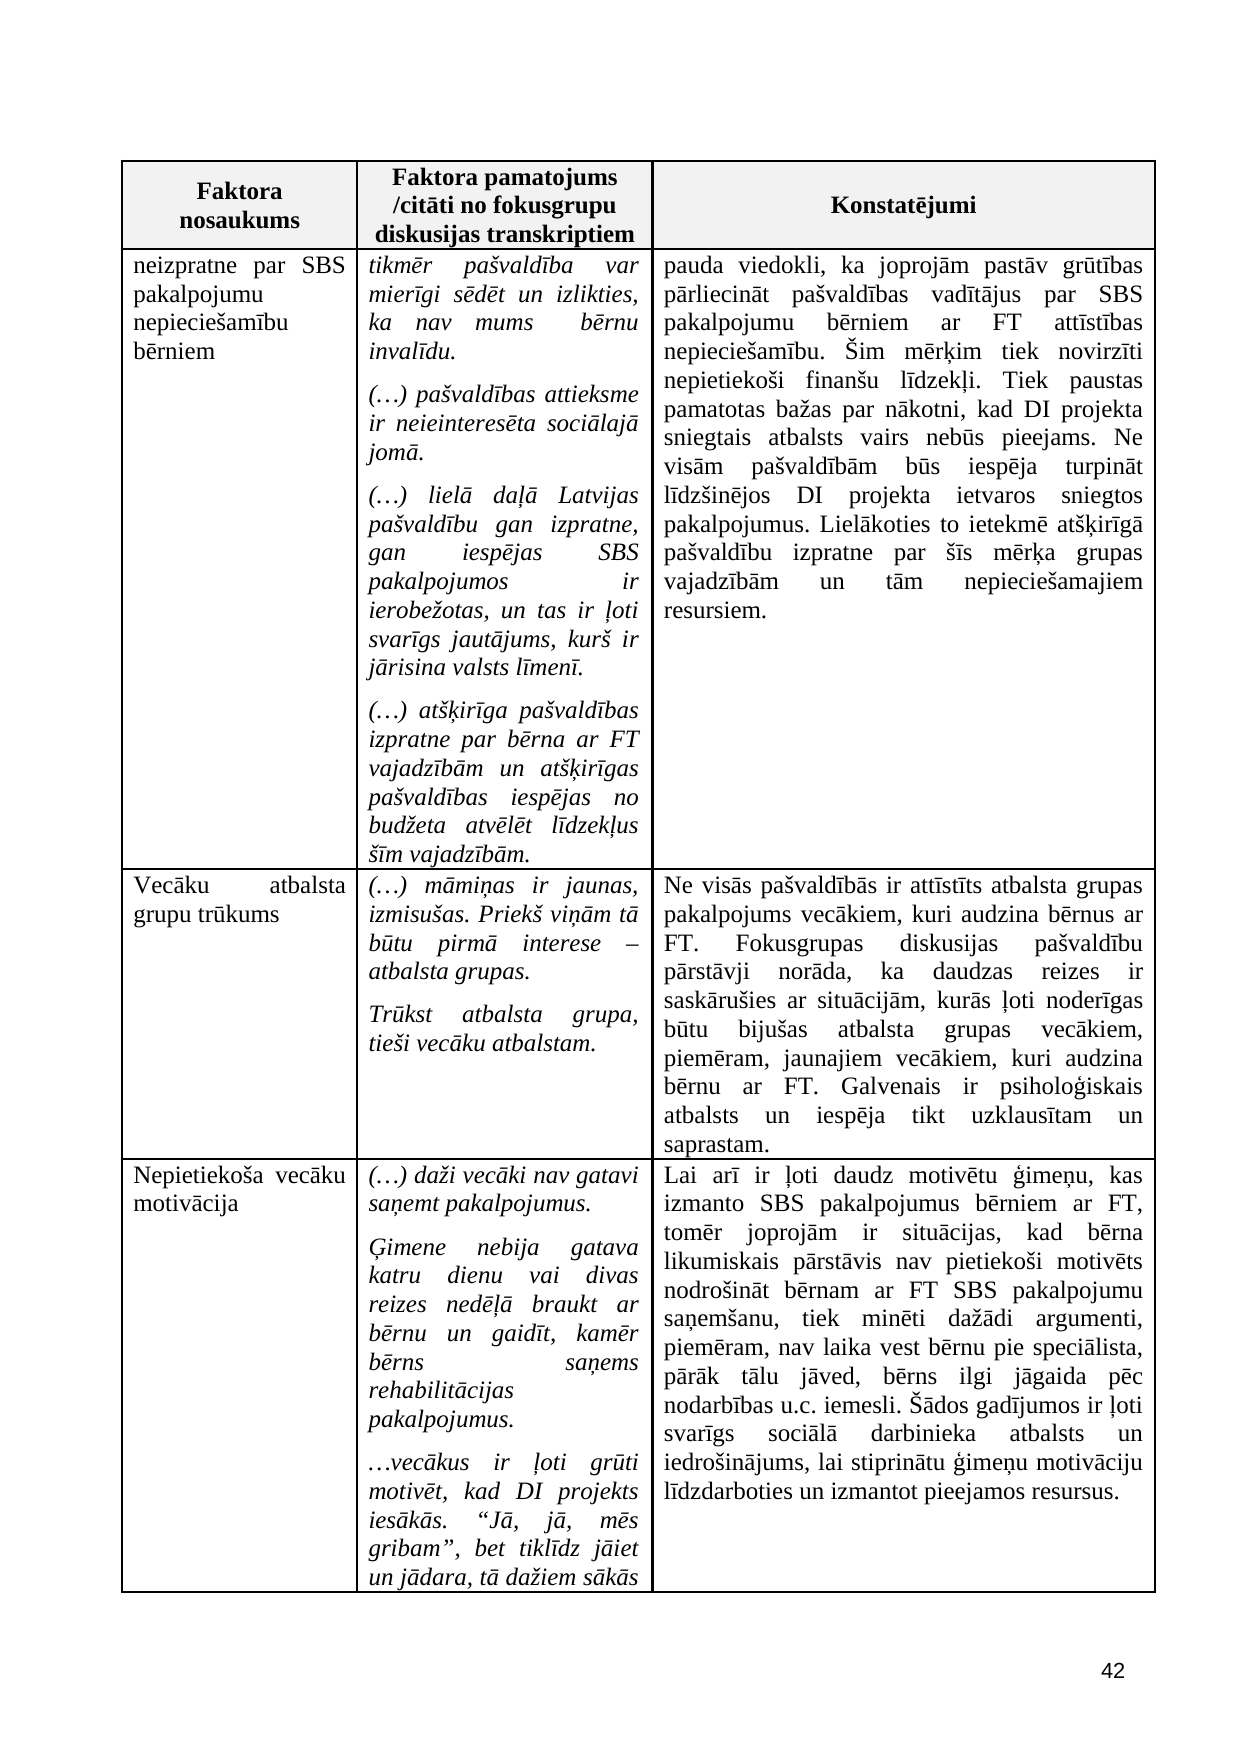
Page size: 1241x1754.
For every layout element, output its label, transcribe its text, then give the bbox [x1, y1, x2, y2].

table_header Faktora pamatojums /citāti no fokusgrupu diskusijas transkriptiem [358, 162, 651, 248]
table_cell Vecāku atbalsta grupu trūkums [123, 870, 356, 1158]
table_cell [123, 250, 356, 868]
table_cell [654, 1160, 1154, 1591]
table_header Faktora nosaukums [123, 162, 356, 248]
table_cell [654, 250, 1154, 868]
table_cell Nepietiekoša vecāku motivācija [123, 1160, 356, 1591]
table_header Konstatējumi [654, 162, 1154, 248]
table_cell (…) māmiņas ir jaunas, izmisušas. Priekš viņām tā būtu pirmā interese – atbalsta grupas. Trūkst atbalsta grupa, tieši vecāku atbalstam. [358, 870, 651, 1158]
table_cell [358, 1160, 651, 1591]
table_cell Ne visās pašvaldībās ir attīstīts atbalsta grupas pakalpojums vecākiem, kuri audzina bērnus ar FT. Fokusgrupas diskusijas pašvaldību pārstāvji norāda, ka daudzas reizes ir saskārušies ar situācijām, kurās ļoti noderīgas būtu bijušas atbalsta grupas vecākiem, piemēram, jaunajiem vecākiem, kuri audzina bērnu ar FT. Galvenais ir psiholoģiskais atbalsts un iespēja tikt uzklausītam un saprastam. [654, 870, 1154, 1158]
